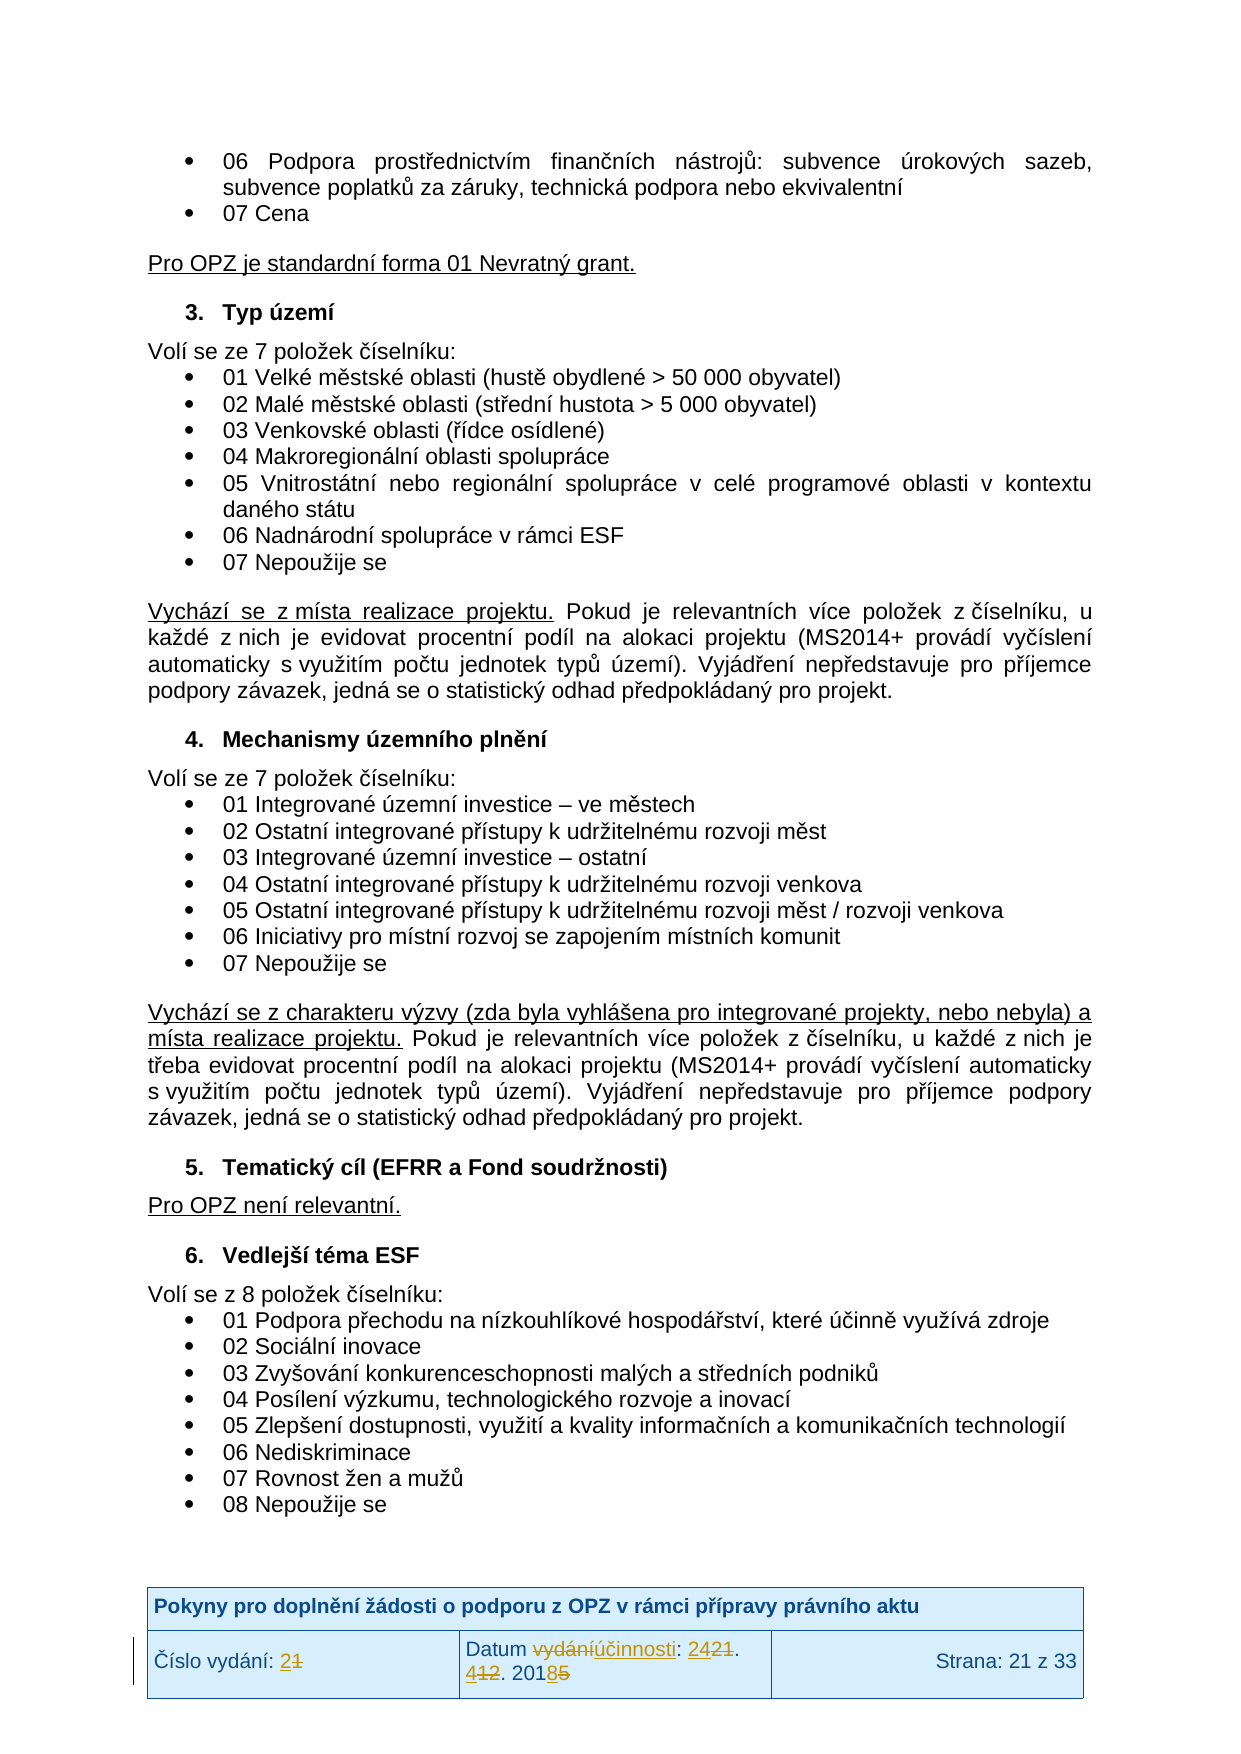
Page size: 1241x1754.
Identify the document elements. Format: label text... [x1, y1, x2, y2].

list 07 Nepoužije se [185, 549, 1092, 575]
list 03 Zvyšování konkurenceschopnosti malých a středních podniků [185, 1359, 1092, 1386]
list 05 Zlepšení dostupnosti, využití a kvality informačních a komunikačních technologií [185, 1412, 1092, 1439]
text Pro OPZ je standardní forma 01 Nevratný grant. [148, 250, 1092, 276]
list 06 Nadnárodní spolupráce v rámci ESF [185, 522, 1092, 549]
list 01 Integrované územní investice – ve městech [185, 791, 1092, 818]
list 08 Nepoužije se [185, 1491, 1092, 1518]
list Volí se z 8 položek číselníku: [148, 1281, 1092, 1307]
list 07 Rovnost žen a mužů [185, 1465, 1092, 1491]
list 06 Nediskriminace [185, 1439, 1092, 1465]
list 04 Makroregionální oblasti spolupráce [185, 443, 1092, 469]
text Pro OPZ není relevantní. [148, 1192, 1092, 1219]
list Mechanismy územního plnění [185, 726, 1092, 753]
list 02 Ostatní integrované přístupy k udržitelnému rozvoji měst [185, 818, 1092, 844]
list 03 Integrované územní investice – ostatní [185, 844, 1092, 871]
list Tematický cíl (EFRR a Fond soudržnosti) [185, 1153, 1092, 1180]
list 03 Venkovské oblasti (řídce osídlené) [185, 417, 1092, 443]
list Volí se ze 7 položek číselníku: [148, 338, 1092, 364]
list Vedlejší téma ESF [185, 1242, 1092, 1268]
list 02 Sociální inovace [185, 1333, 1092, 1359]
list 06 Iniciativy pro místní rozvoj se zapojením místních komunit [185, 923, 1092, 949]
list 06 Podpora prostřednictvím finančních nástrojů: subvence úrokových sazeb, subvence poplatků za záruky, technická podpora nebo ekvivalentní [185, 148, 1092, 200]
text Vychází se z místa realizace projektu. Pokud je relevantních více položek z číselníku, u každé z nich je evidovat procentní podíl na alokaci projektu (MS2014+ provádí vyčíslení automaticky s využitím počtu jednotek typů území). Vyjádření nepředstavuje pro příjemce podpory závazek, jedná se o statistický odhad předpokládaný pro projekt. [148, 598, 1092, 703]
list 05 Vnitrostátní nebo regionální spolupráce v celé programové oblasti v kontextu daného státu [185, 469, 1092, 522]
list 05 Ostatní integrované přístupy k udržitelnému rozvoji měst / rozvoji venkova [185, 897, 1092, 923]
list 07 Cena [185, 200, 1092, 227]
list Typ území [185, 299, 1092, 325]
list 07 Nepoužije se [185, 949, 1092, 976]
list 04 Ostatní integrované přístupy k udržitelnému rozvoji venkova [185, 871, 1092, 897]
list Volí se ze 7 položek číselníku: [148, 765, 1092, 791]
list 01 Podpora přechodu na nízkouhlíkové hospodářství, které účinně využívá zdroje [185, 1307, 1092, 1333]
list 01 Velké městské oblasti (hustě obydlené > 50 000 obyvatel) [185, 364, 1092, 391]
text Vychází se z charakteru výzvy (zda byla vyhlášena pro integrované projekty, nebo nebyla) a místa realizace projektu. Pokud je relevantních více položek z číselníku, u každé z nich je třeba evidovat procentní podíl na alokaci projektu (MS2014+ provádí vyčíslení automaticky s využitím počtu jednotek typů území). Vyjádření nepředstavuje pro příjemce podpory závazek, jedná se o statistický odhad předpokládaný pro projekt. [148, 1023, 1092, 1131]
list 02 Malé městské oblasti (střední hustota > 5 000 obyvatel) [185, 391, 1092, 417]
list 04 Posílení výzkumu, technologického rozvoje a inovací [185, 1386, 1092, 1412]
